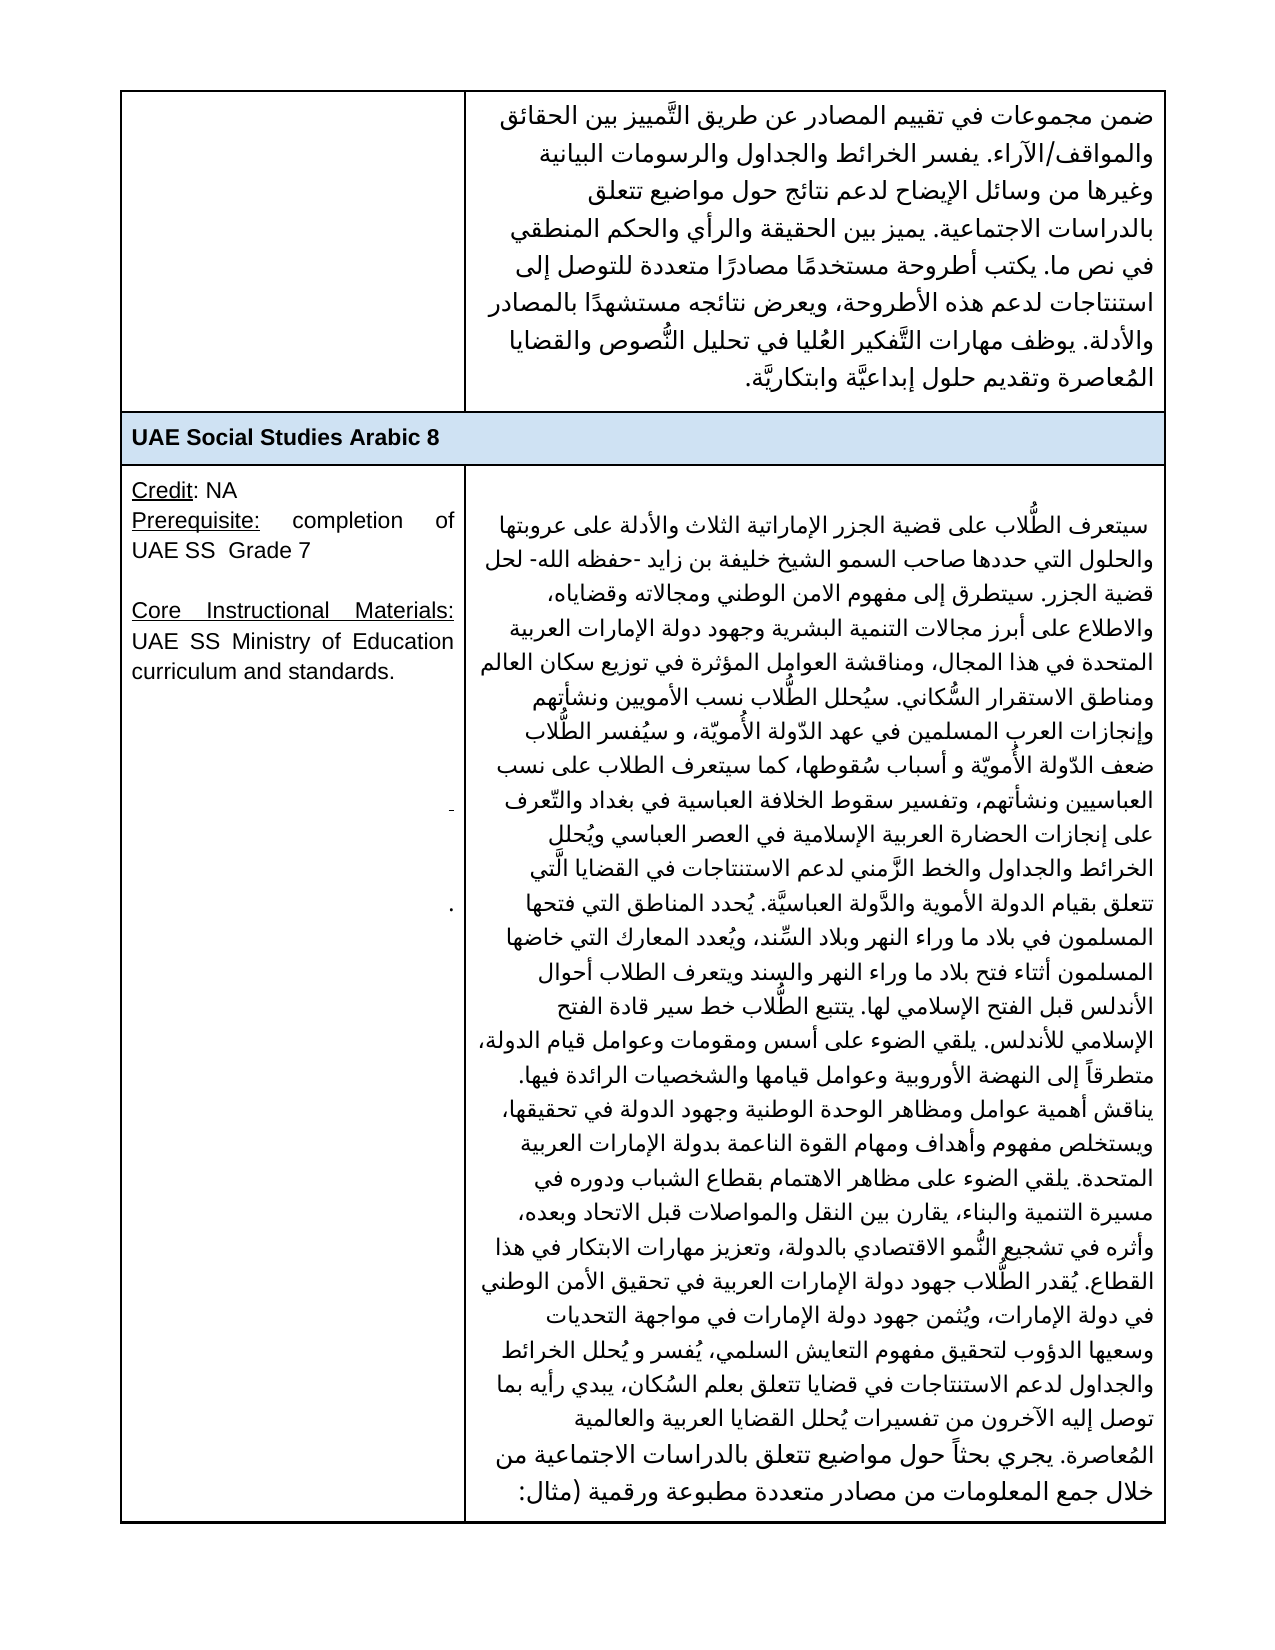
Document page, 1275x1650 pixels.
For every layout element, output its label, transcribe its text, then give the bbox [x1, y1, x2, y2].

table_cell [466, 466, 1164, 1521]
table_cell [122, 466, 464, 1521]
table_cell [122, 92, 464, 411]
table_cell UAE Social Studies Arabic 8 [122, 413, 1164, 464]
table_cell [466, 92, 1164, 411]
